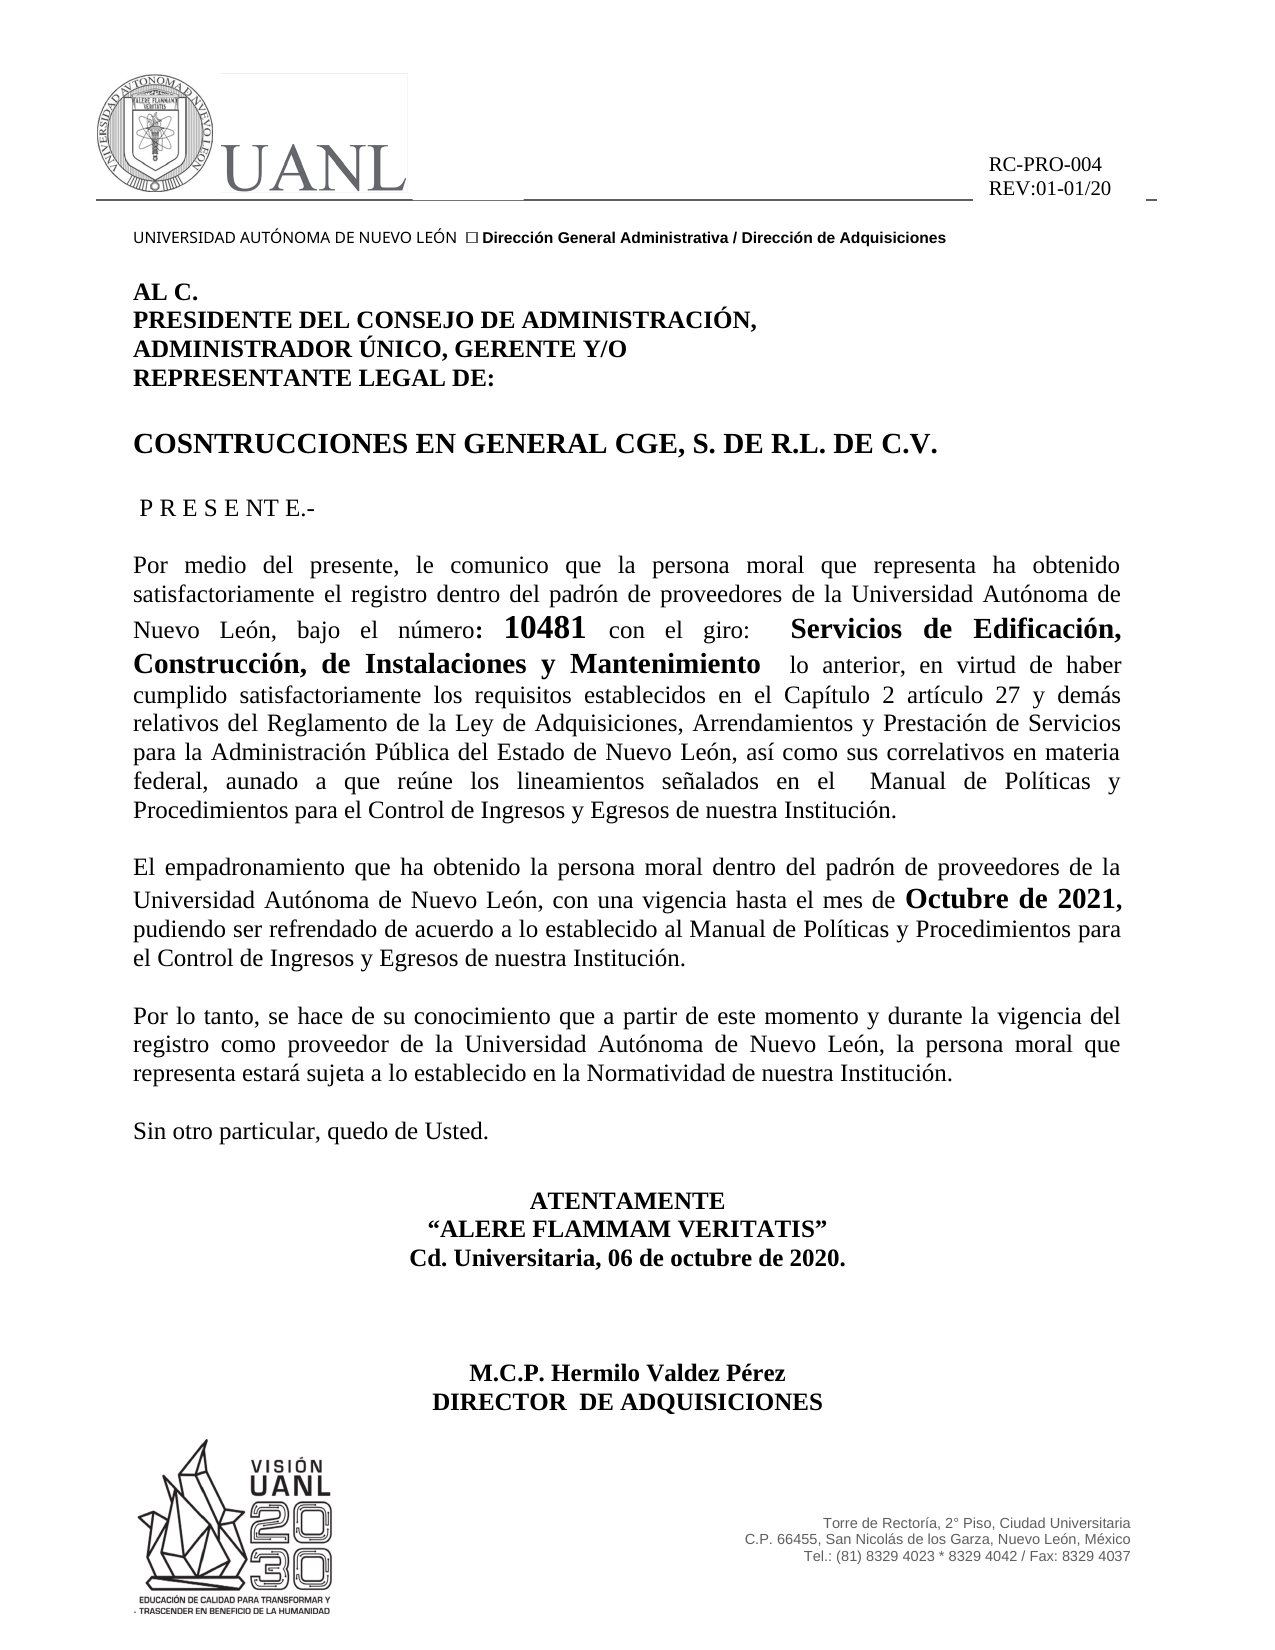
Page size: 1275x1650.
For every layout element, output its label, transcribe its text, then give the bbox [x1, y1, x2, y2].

text Por lo tanto, se hace de su conocimiento que a partir de este momento y durante la vigencia del registro como proveedor de de Nuevo León, la persona moral que representa estará sujeta a lo establecido en la Normatividad de nuestra Institución. [133, 1001, 1122, 1087]
text COSNTRUCCIONES EN GENERAL CGE, S. DE R.L. DE C.V. [133, 426, 1122, 459]
text P R E S E NT E.- [133, 493, 1122, 522]
text DIRECTOR DE ADQUISICIONES [133, 1387, 1122, 1416]
text ATENTAMENTE [133, 1186, 1122, 1214]
text REPRESENTANTE LEGAL DE: [133, 363, 1122, 392]
text ADMINISTRADOR ÚNICO, GERENTE Y/O [133, 334, 1122, 363]
text PRESIDENTE DEL CONSEJO DE ADMINISTRACIÓN, [133, 305, 1122, 334]
text El empadronamiento que ha obtenido la persona moral dentro del padrón de proveedores de la Universidad Autónoma de Nuevo León, con una vigencia hasta el mes de Octubre de 2021, pudiendo ser refrendado de acuerdo a lo establecido al Manual de Políticas y Procedimientos para el Control de Ingresos y Egresos de nuestra Institución. [133, 852, 1122, 972]
text “ALERE FLAMMAM VERITATIS” [133, 1214, 1122, 1243]
text M.C.P. Hermilo Valdez Pérez [133, 1358, 1122, 1387]
text Por medio del presente, le comunico que la persona moral que representa ha obtenido satisfactoriamente el registro dentro del padrón de proveedores de la Universidad Autónoma de Nuevo León, bajo el número: 10481 con el giro: Servicios de Edificación, Construcción, de Instalaciones y Mantenimiento lo anterior, en virtud de haber cumplido satisfactoriamente los requisitos establecidos en el Capítulo 2 artículo 27 y demás relativos del Reglamento de la Ley de Adquisiciones, Arrendamientos y Prestación de Servicios para la Administración Pública del Estado de Nuevo León, así como sus correlativos en materia federal, aunado a que reúne los lineamientos señalados en el Manual de Políticas y Procedimientos para el Control de Ingresos y Egresos de nuestra Institución. [133, 550, 1122, 823]
text AL C. [133, 277, 1122, 305]
picture [95, 73, 408, 193]
subtitle Cd. Universitaria, 06 de octubre de 2020. [133, 1243, 1122, 1272]
text Sin otro particular, quedo de Usted. [133, 1116, 1122, 1144]
picture [137, 1439, 334, 1614]
